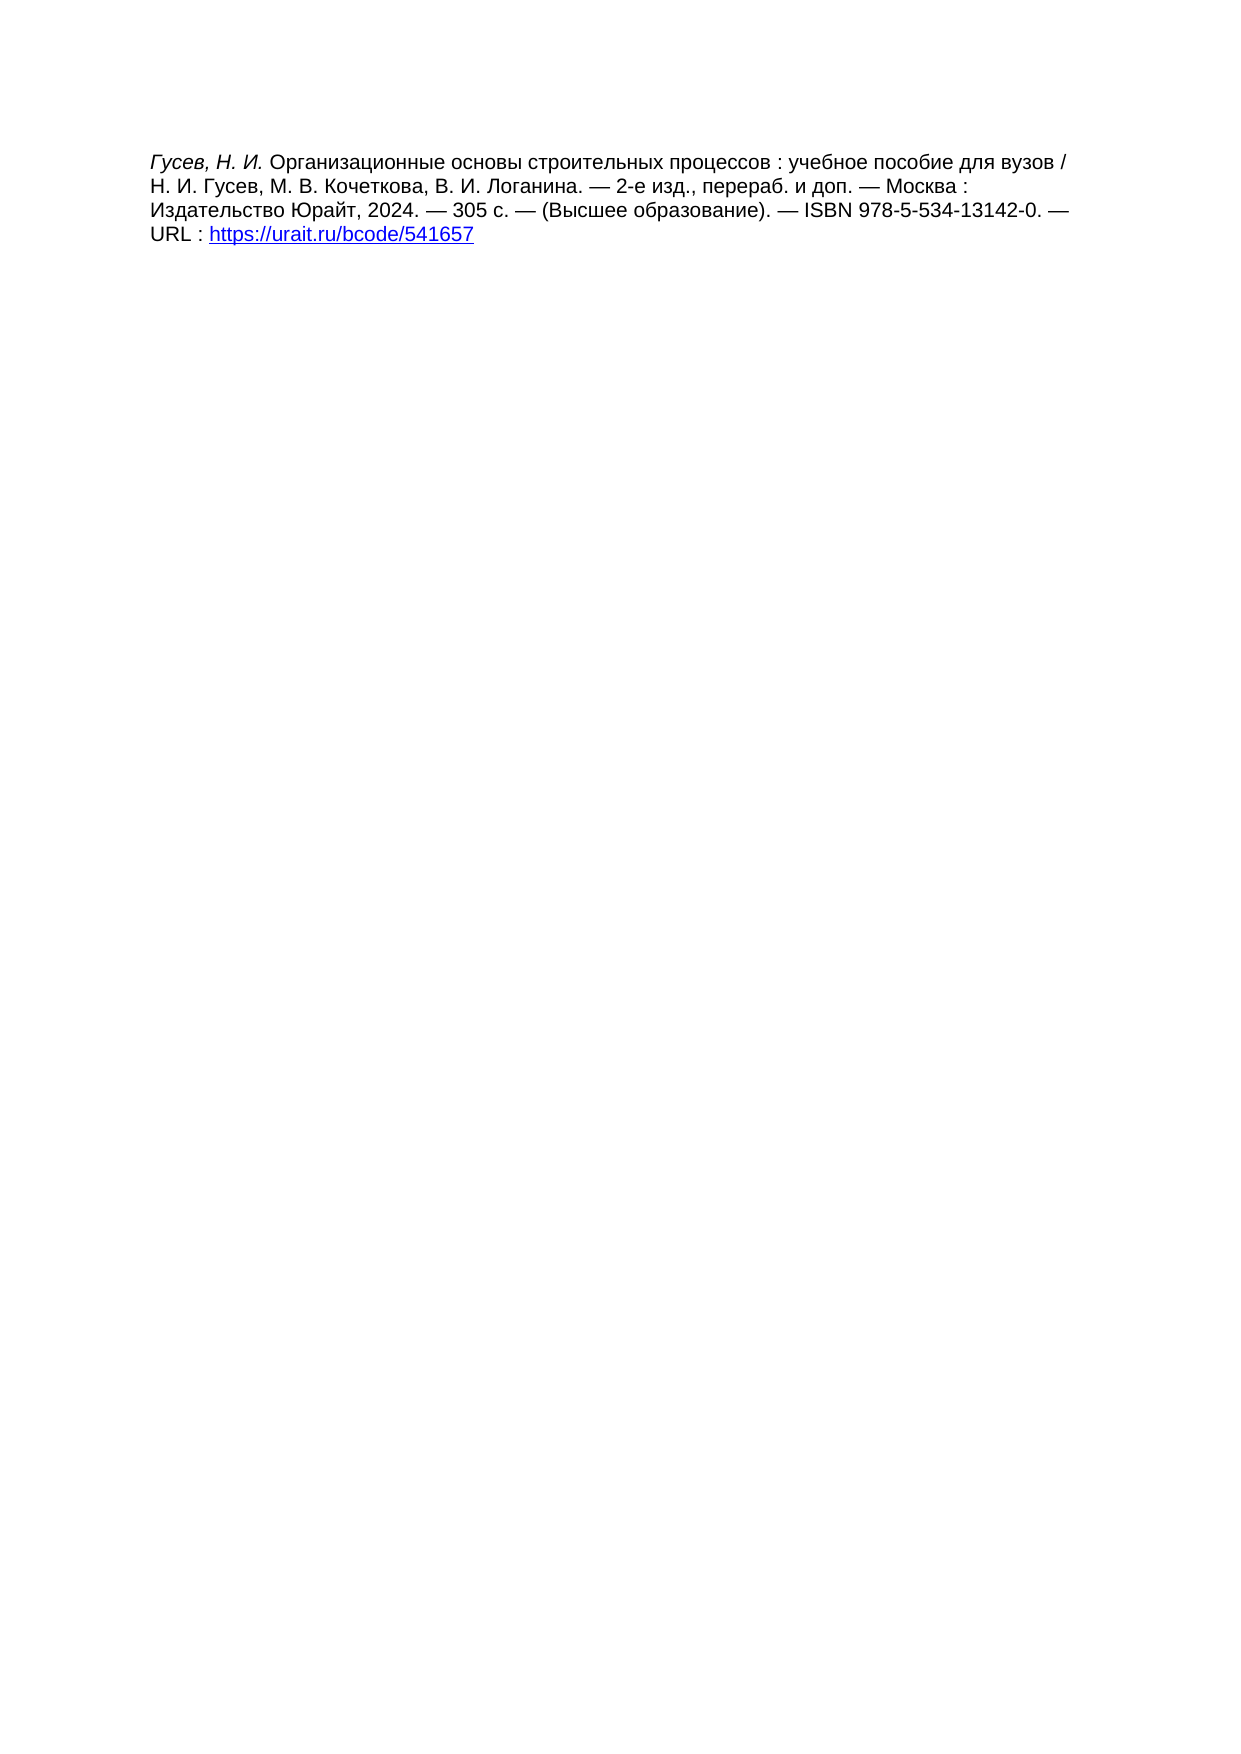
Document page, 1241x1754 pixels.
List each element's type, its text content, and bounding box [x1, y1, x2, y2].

text Гусев, Н. И. Организационные основы строительных процессов : учебное пособие для вузов / Н. И. Гусев, М. В. Кочеткова, В. И. Логанина. — 2-е изд., перераб. и доп. — Москва : Издательство Юрайт, 2024. — 305 с. — (Высшее образование). — ISBN 978-5-534-13142-0. — URL : https://urait.ru/bcode/541657 [150, 150, 1090, 246]
